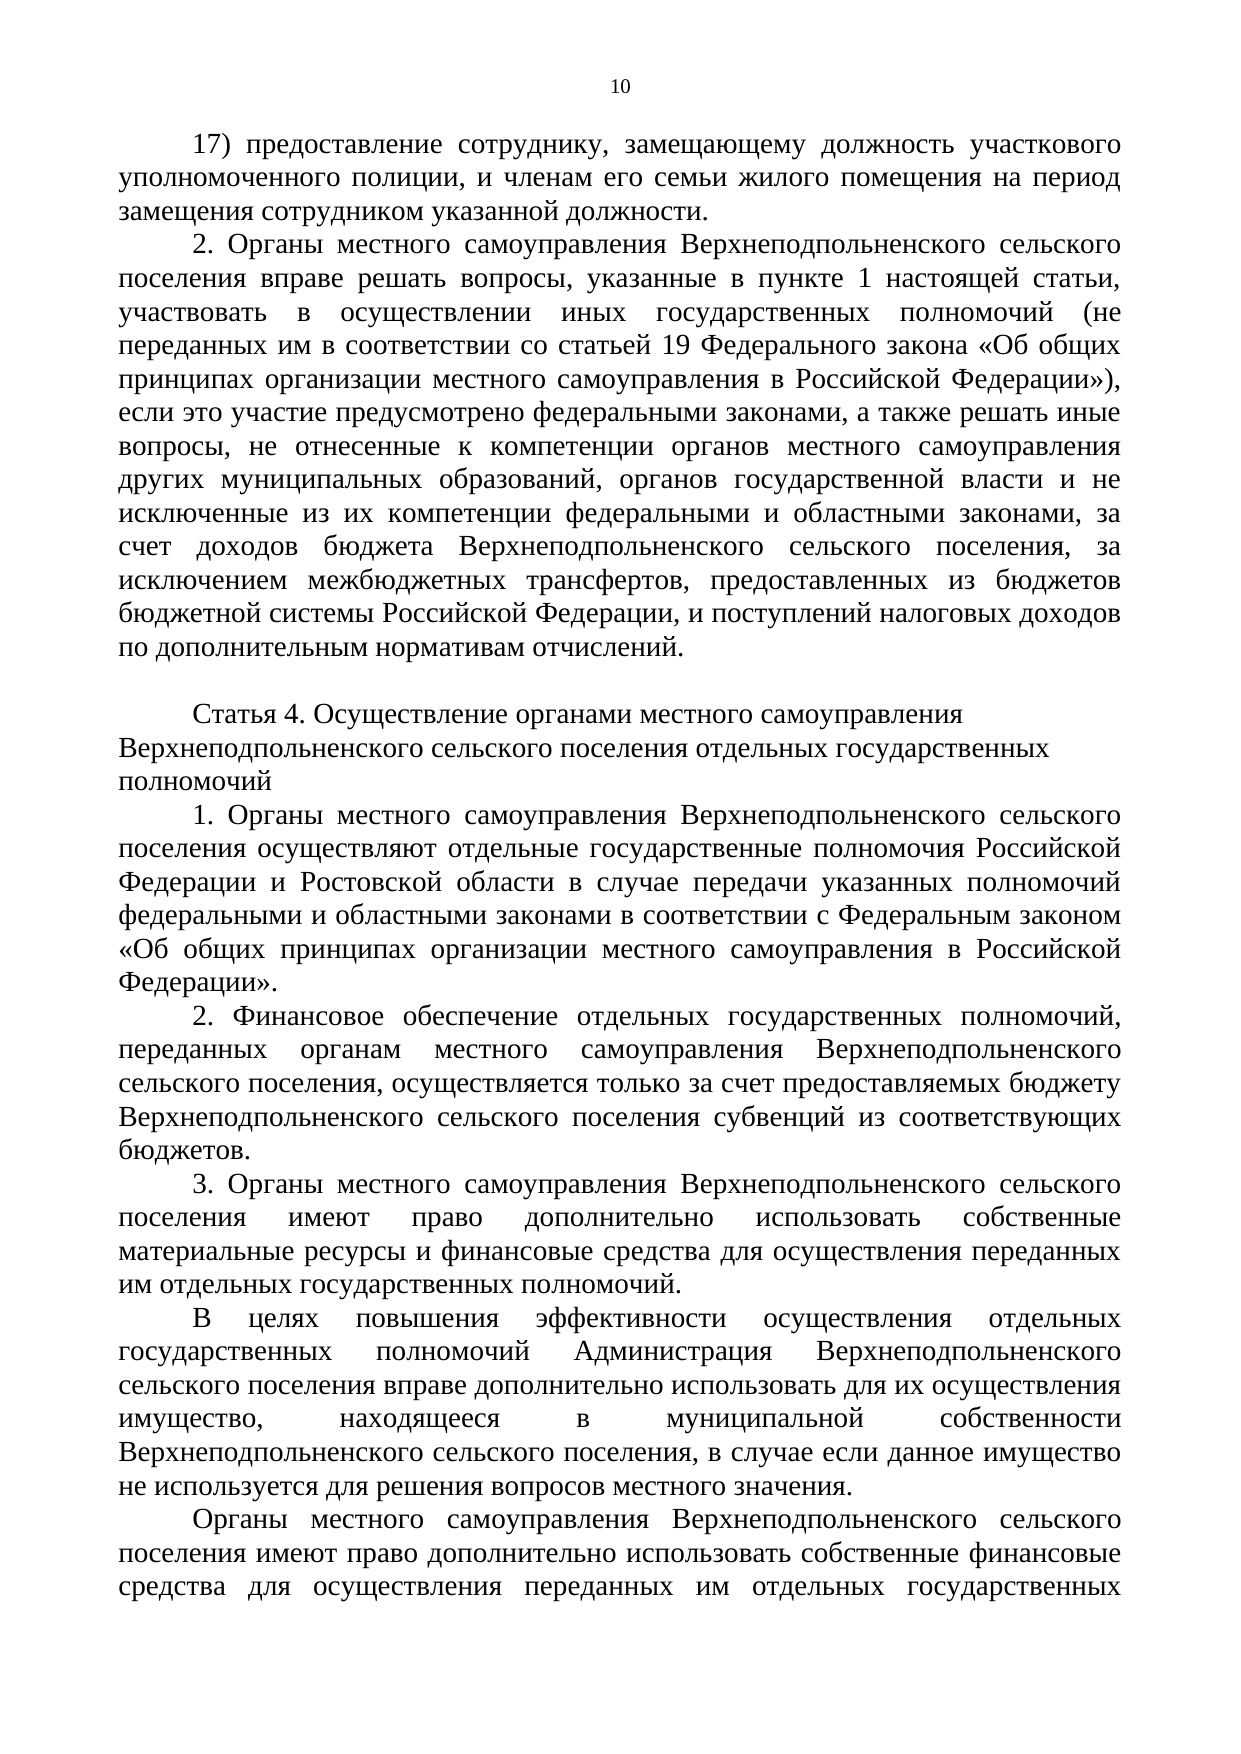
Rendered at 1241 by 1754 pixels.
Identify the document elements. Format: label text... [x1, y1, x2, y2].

text 1. Органы местного самоуправления Верхнеподпольненского сельского поселения осуществляют отдельные государственные полномочия Российской Федерации и Ростовской области в случае передачи указанных полномочий федеральными и областными законами в соответствии с Федеральным законом «Об общих принципах организации местного самоуправления в Российской Федерации». [118, 797, 1122, 998]
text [118, 1501, 1122, 1602]
text В целях повышения эффективности осуществления отдельных государственных полномочий Администрация Верхнеподпольненского сельского поселения вправе дополнительно использовать для их осуществления имущество, находящееся в муниципальной собственности Верхнеподпольненского сельского поселения, в случае если данное имущество не используется для решения вопросов местного значения. [118, 1300, 1122, 1501]
text 3. Органы местного самоуправления Верхнеподпольненского сельского поселения имеют право дополнительно использовать собственные материальные ресурсы и финансовые средства для осуществления переданных им отдельных государственных полномочий. [118, 1166, 1122, 1300]
text 2. Финансовое обеспечение отдельных государственных полномочий, переданных органам местного самоуправления Верхнеподпольненского сельского поселения, осуществляется только за счет предоставляемых бюджету Верхнеподпольненского сельского поселения субвенций из соответствующих бюджетов. [118, 998, 1122, 1166]
text Статья 4. Осуществление органами местного самоуправления Верхнеподпольненского сельского поселения отдельных государственных полномочий [118, 696, 1122, 797]
text 17) предоставление сотруднику, замещающему должность участкового уполномоченного полиции, и членам его семьи жилого помещения на период замещения сотрудником указанной должности. [118, 126, 1122, 227]
text 2. Органы местного самоуправления Верхнеподпольненского сельского поселения вправе решать вопросы, указанные в пункте 1 настоящей статьи, участвовать в осуществлении иных государственных полномочий (не переданных им в соответствии со статьей 19 Федерального закона «Об общих принципах организации местного самоуправления в Российской Федерации»), если это участие предусмотрено федеральными законами, а также решать иные вопросы, не отнесенные к компетенции органов местного самоуправления других муниципальных образований, органов государственной власти и не исключенные из их компетенции федеральными и областными законами, за счет доходов бюджета Верхнеподпольненского сельского поселения, за исключением межбюджетных трансфертов, предоставленных из бюджетов бюджетной системы Российской Федерации, и поступлений налоговых доходов по дополнительным нормативам отчислений. [118, 227, 1122, 663]
